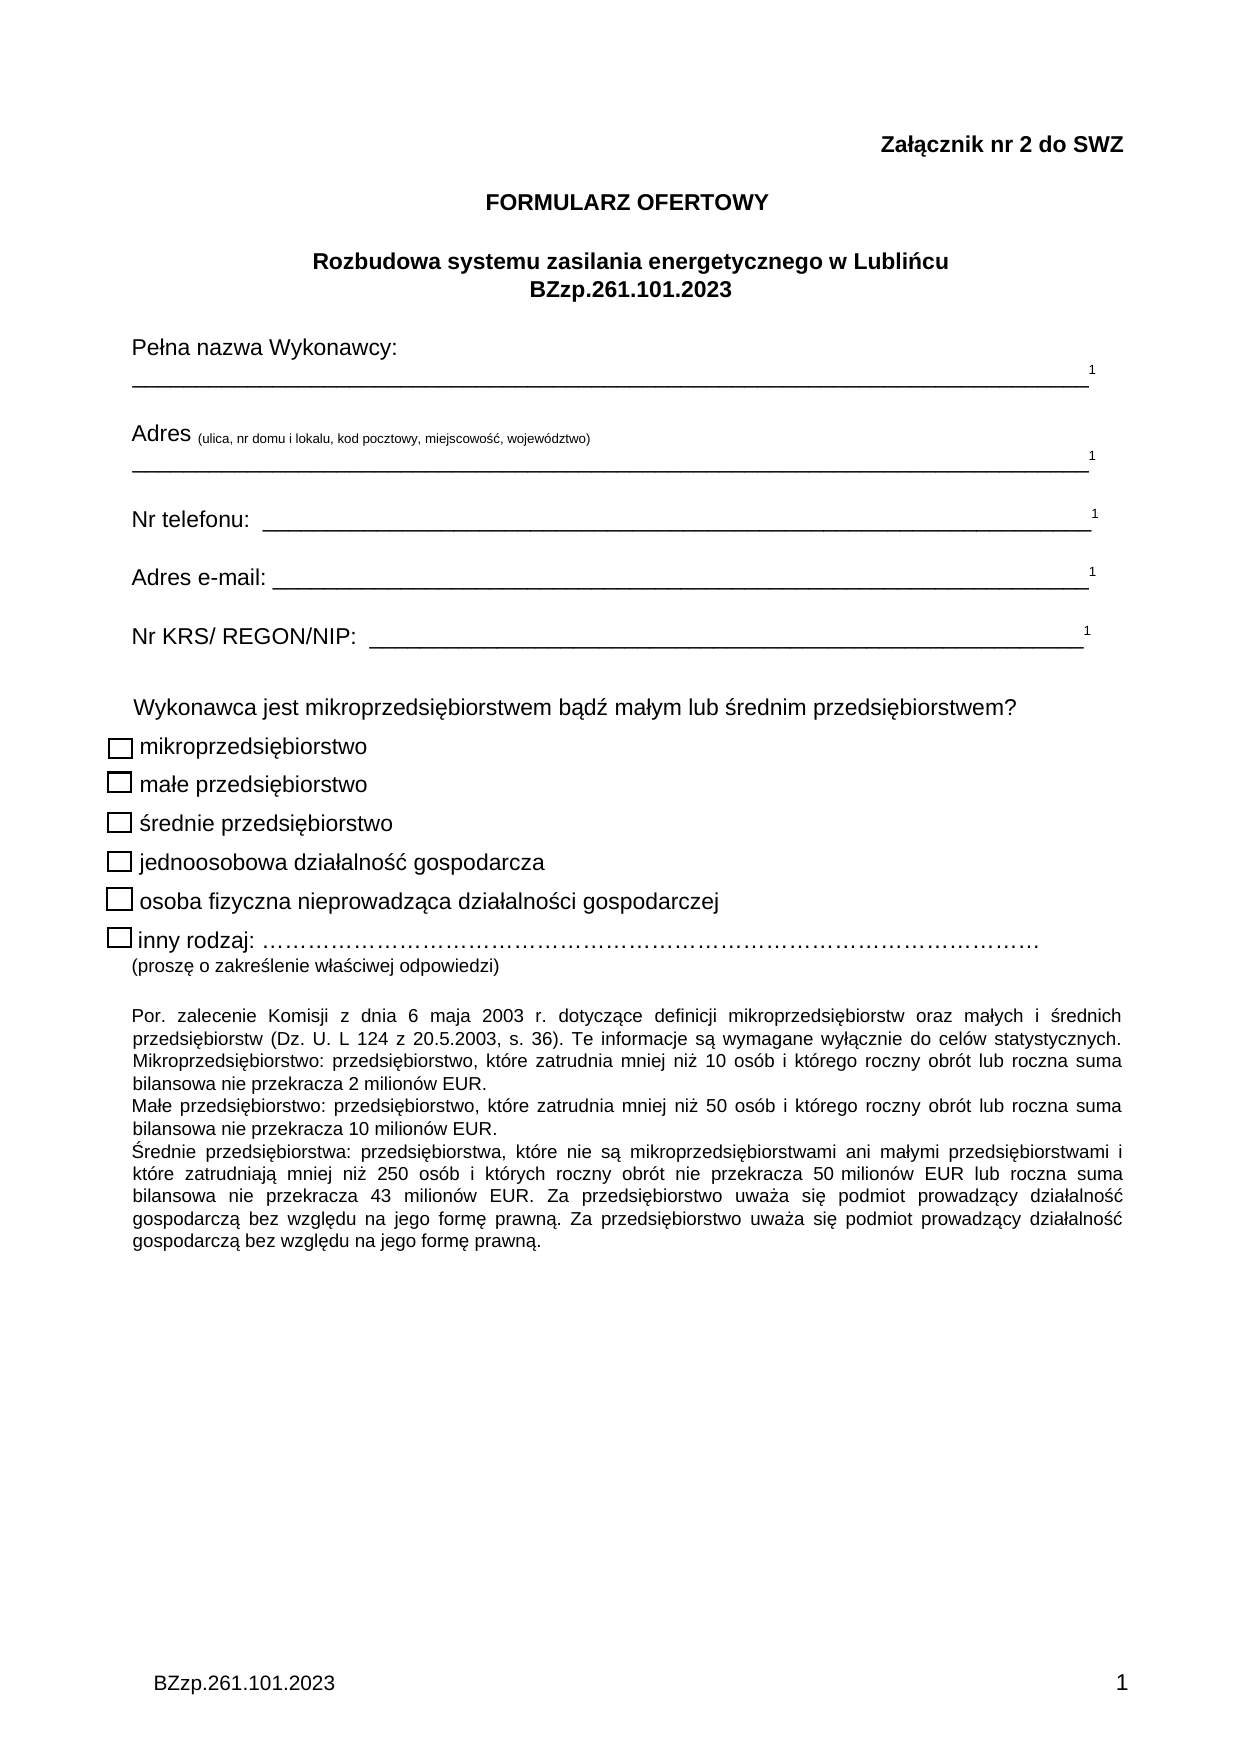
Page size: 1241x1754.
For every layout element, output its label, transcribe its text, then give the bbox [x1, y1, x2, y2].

text FORMULARZ OFERTOWY [132, 189, 1122, 215]
text średnie przedsiębiorstwo [133, 810, 1128, 837]
text jednoosobowa działalność gospodarcza [133, 849, 1128, 876]
text inny rodzaj: ………………………………………………………………………………………… [131, 927, 1123, 953]
text mikroprzedsiębiorstwo [133, 733, 1128, 759]
text Adres (ulica, nr domu i lokalu, kod pocztowy, miejscowość, województwo) ___________________________________________________________________________1 [131, 420, 1128, 474]
text Pełna nazwa Wykonawcy: ___________________________________________________________________________1 [131, 334, 1128, 388]
text Nr telefonu: _________________________________________________________________1 [131, 506, 1128, 532]
text (proszę o zakreślenie właściwej odpowiedzi) [131, 955, 1123, 976]
text Por. zalecenie Komisji z dnia 6 maja 2003 r. dotyczące definicji mikroprzedsiębiorstw oraz małych i średnich przedsiębiorstw (Dz. U. L 124 z 20.5.2003, s. 36). Te informacje są wymagane wyłącznie do celów statystycznych. Mikroprzedsiębiorstwo: przedsiębiorstwo, które zatrudnia mniej niż 10 osób i którego roczny obrót lub roczna suma bilansowa nie przekracza 2 milionów EUR. [131, 1005, 1123, 1094]
text BZzp.261.101.2023 [133, 276, 1128, 303]
text Rozbudowa systemu zasilania energetycznego w Lublińcu [133, 248, 1128, 274]
text Małe przedsiębiorstwo: przedsiębiorstwo, które zatrudnia mniej niż 50 osób i którego roczny obrót lub roczna suma bilansowa nie przekracza 10 milionów EUR. [131, 1095, 1123, 1139]
text Wykonawca jest mikroprzedsiębiorstwem bądź małym lub średnim przedsiębiorstwem? [133, 694, 1128, 720]
text Nr KRS/ REGON/NIP: ________________________________________________________1 [131, 623, 1128, 649]
text małe przedsiębiorstwo [133, 771, 1128, 798]
subtitle Załącznik nr 2 do SWZ [133, 131, 1124, 157]
text Adres e-mail: ________________________________________________________________1 [131, 564, 1128, 591]
text osoba fizyczna nieprowadząca działalności gospodarczej [133, 888, 1128, 914]
text Średnie przedsiębiorstwa: przedsiębiorstwa, które nie są mikroprzedsiębiorstwami ani małymi przedsiębiorstwami i które zatrudniają mniej niż 250 osób i których roczny obrót nie przekracza 50 milionów EUR lub roczna suma bilansowa nie przekracza 43 milionów EUR. Za przedsiębiorstwo uważa się podmiot prowadzący działalność gospodarczą bez względu na jego formę prawną. Za przedsiębiorstwo uważa się podmiot prowadzący działalność gospodarczą bez względu na jego formę prawną. [131, 1141, 1123, 1252]
